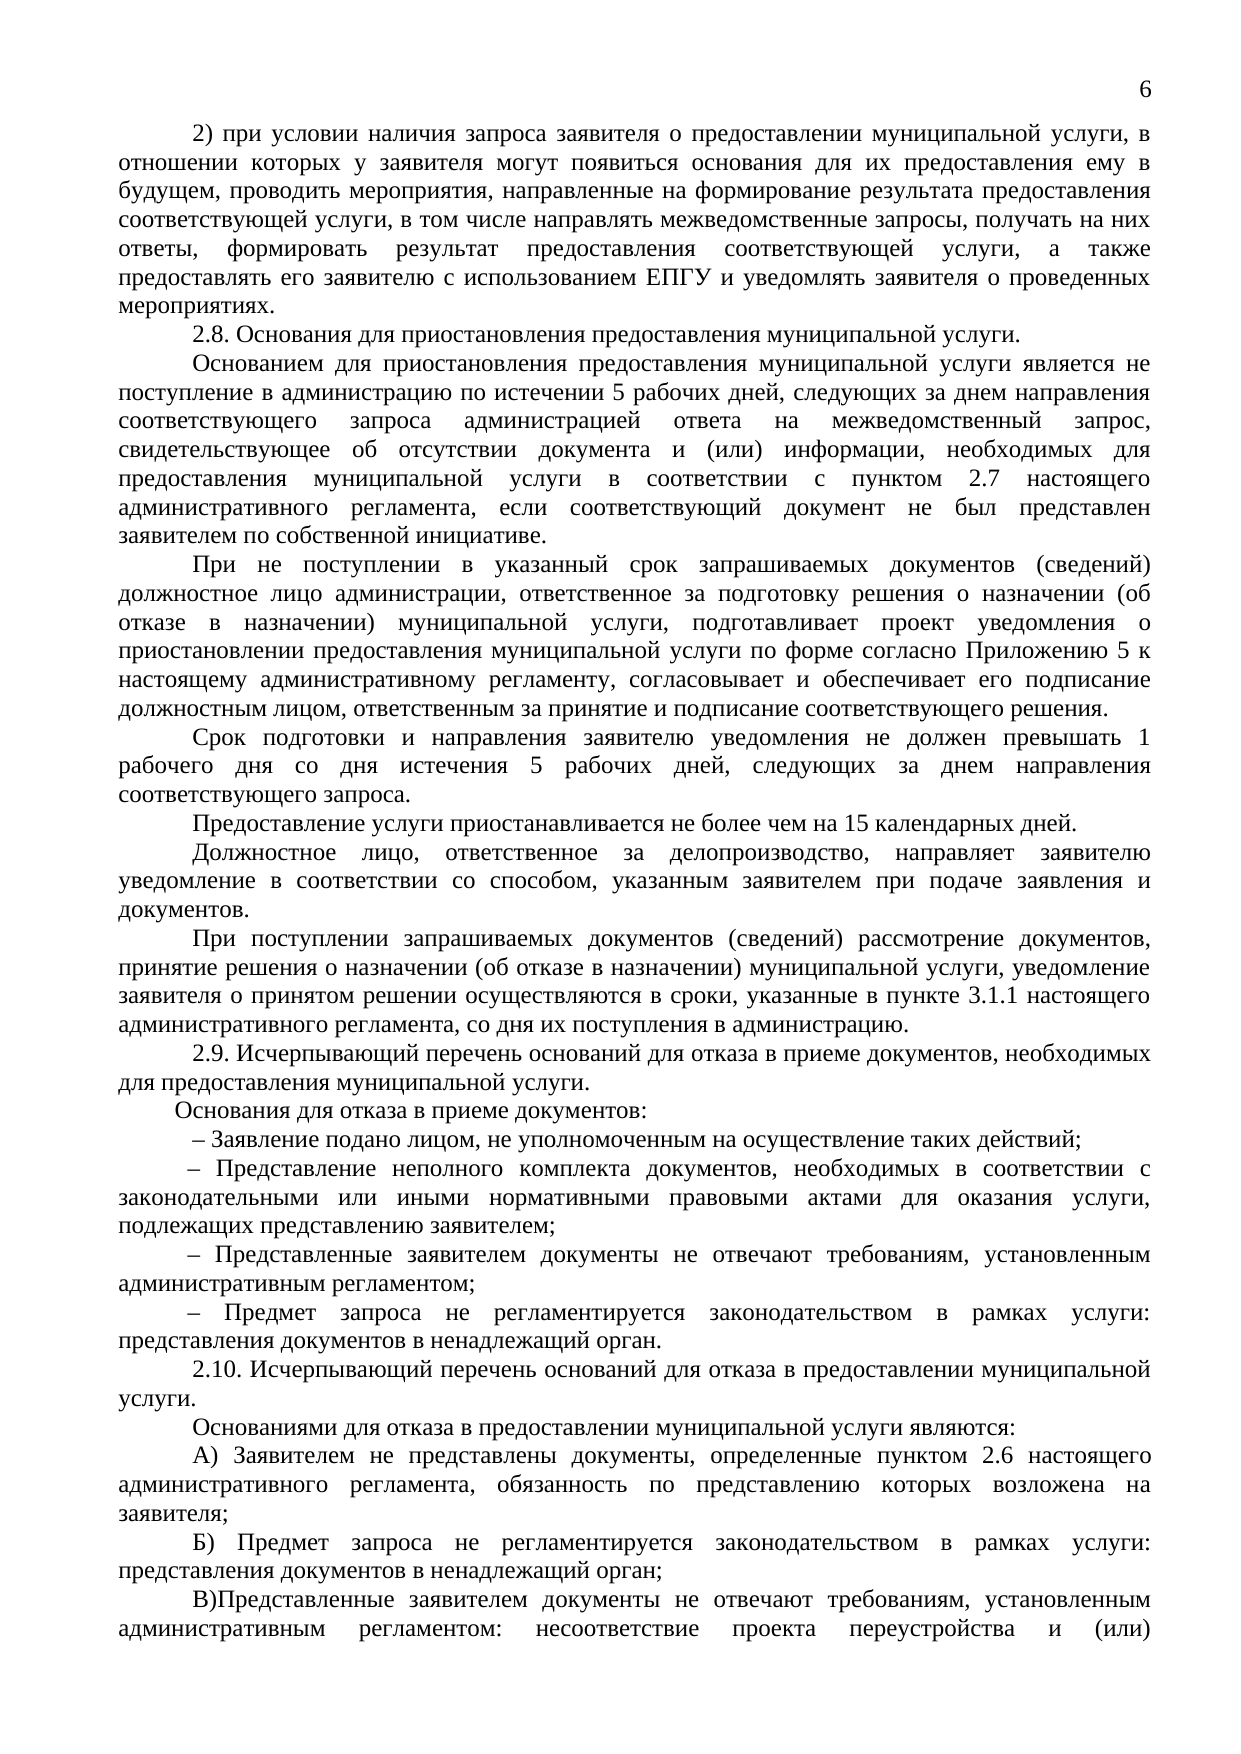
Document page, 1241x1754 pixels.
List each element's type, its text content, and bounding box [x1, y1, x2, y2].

text Срок подготовки и направления заявителю уведомления не должен превышать 1 рабочего дня со дня истечения 5 рабочих дней, следующих за днем направления соответствующего запроса. [118, 722, 1152, 808]
text Основанием для приостановления предоставления муниципальной услуги является не поступление в администрацию по истечении 5 рабочих дней, следующих за днем направления соответствующего запроса администрацией ответа на межведомственный запрос, свидетельствующее об отсутствии документа и (или) информации, необходимых для предоставления муниципальной услуги в соответствии с пунктом 2.7 настоящего административного регламента, если соответствующий документ не был представлен заявителем по собственной инициативе. [118, 348, 1152, 549]
text Б) Предмет запроса не регламентируется законодательством в рамках услуги: представления документов в ненадлежащий орган; [118, 1527, 1152, 1584]
text При поступлении запрашиваемых документов (сведений) рассмотрение документов, принятие решения о назначении (об отказе в назначении) муниципальной услуги, уведомление заявителя о принятом решении осуществляются в сроки, указанные в пункте 3.1.1 настоящего административного регламента, со дня их поступления в администрацию. [118, 923, 1152, 1038]
text – Заявление подано лицом, не уполномоченным на осуществление таких действий; [123, 1124, 1152, 1153]
text Предоставление услуги приостанавливается не более чем на 15 календарных дней. [118, 808, 1152, 837]
text А) Заявителем не представлены документы, определенные пунктом 2.6 настоящего административного регламента, обязанность по представлению которых возложена на заявителя; [118, 1441, 1152, 1527]
text – Представление неполного комплекта документов, необходимых в соответствии с законодательными или иными нормативными правовыми актами для оказания услуги, подлежащих представлению заявителем; [118, 1153, 1152, 1239]
text – Представленные заявителем документы не отвечают требованиям, установленным административным регламентом; [118, 1239, 1152, 1297]
text – Предмет запроса не регламентируется законодательством в рамках услуги: представления документов в ненадлежащий орган. [118, 1297, 1152, 1354]
text 2.8. Основания для приостановления предоставления муниципальной услуги. [118, 319, 1152, 348]
text Должностное лицо, ответственное за делопроизводство, направляет заявителю уведомление в соответствии со способом, указанным заявителем при подаче заявления и документов. [118, 837, 1152, 923]
text 2.10. Исчерпывающий перечень оснований для отказа в предоставлении муниципальной услуги. [118, 1354, 1152, 1412]
text Основания для отказа в приеме документов: [118, 1096, 1152, 1124]
text Основаниями для отказа в предоставлении муниципальной услуги являются: [118, 1412, 1152, 1441]
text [118, 1584, 1152, 1642]
text При не поступлении в указанный срок запрашиваемых документов (сведений) должностное лицо администрации, ответственное за подготовку решения о назначении (об отказе в назначении) муниципальной услуги, подготавливает проект уведомления о приостановлении предоставления муниципальной услуги по форме согласно Приложению 5 к настоящему административному регламенту, согласовывает и обеспечивает его подписание должностным лицом, ответственным за принятие и подписание соответствующего решения. [118, 549, 1152, 722]
text 2.9. Исчерпывающий перечень оснований для отказа в приеме документов, необходимых для предоставления муниципальной услуги. [118, 1038, 1152, 1096]
text 2) при условии наличия запроса заявителя о предоставлении муниципальной услуги, в отношении которых у заявителя могут появиться основания для их предоставления ему в будущем, проводить мероприятия, направленные на формирование результата предоставления соответствующей услуги, в том числе направлять межведомственные запросы, получать на них ответы, формировать результат предоставления соответствующей услуги, а также предоставлять его заявителю с использованием ЕПГУ и уведомлять заявителя о проведенных мероприятиях. [118, 118, 1152, 319]
